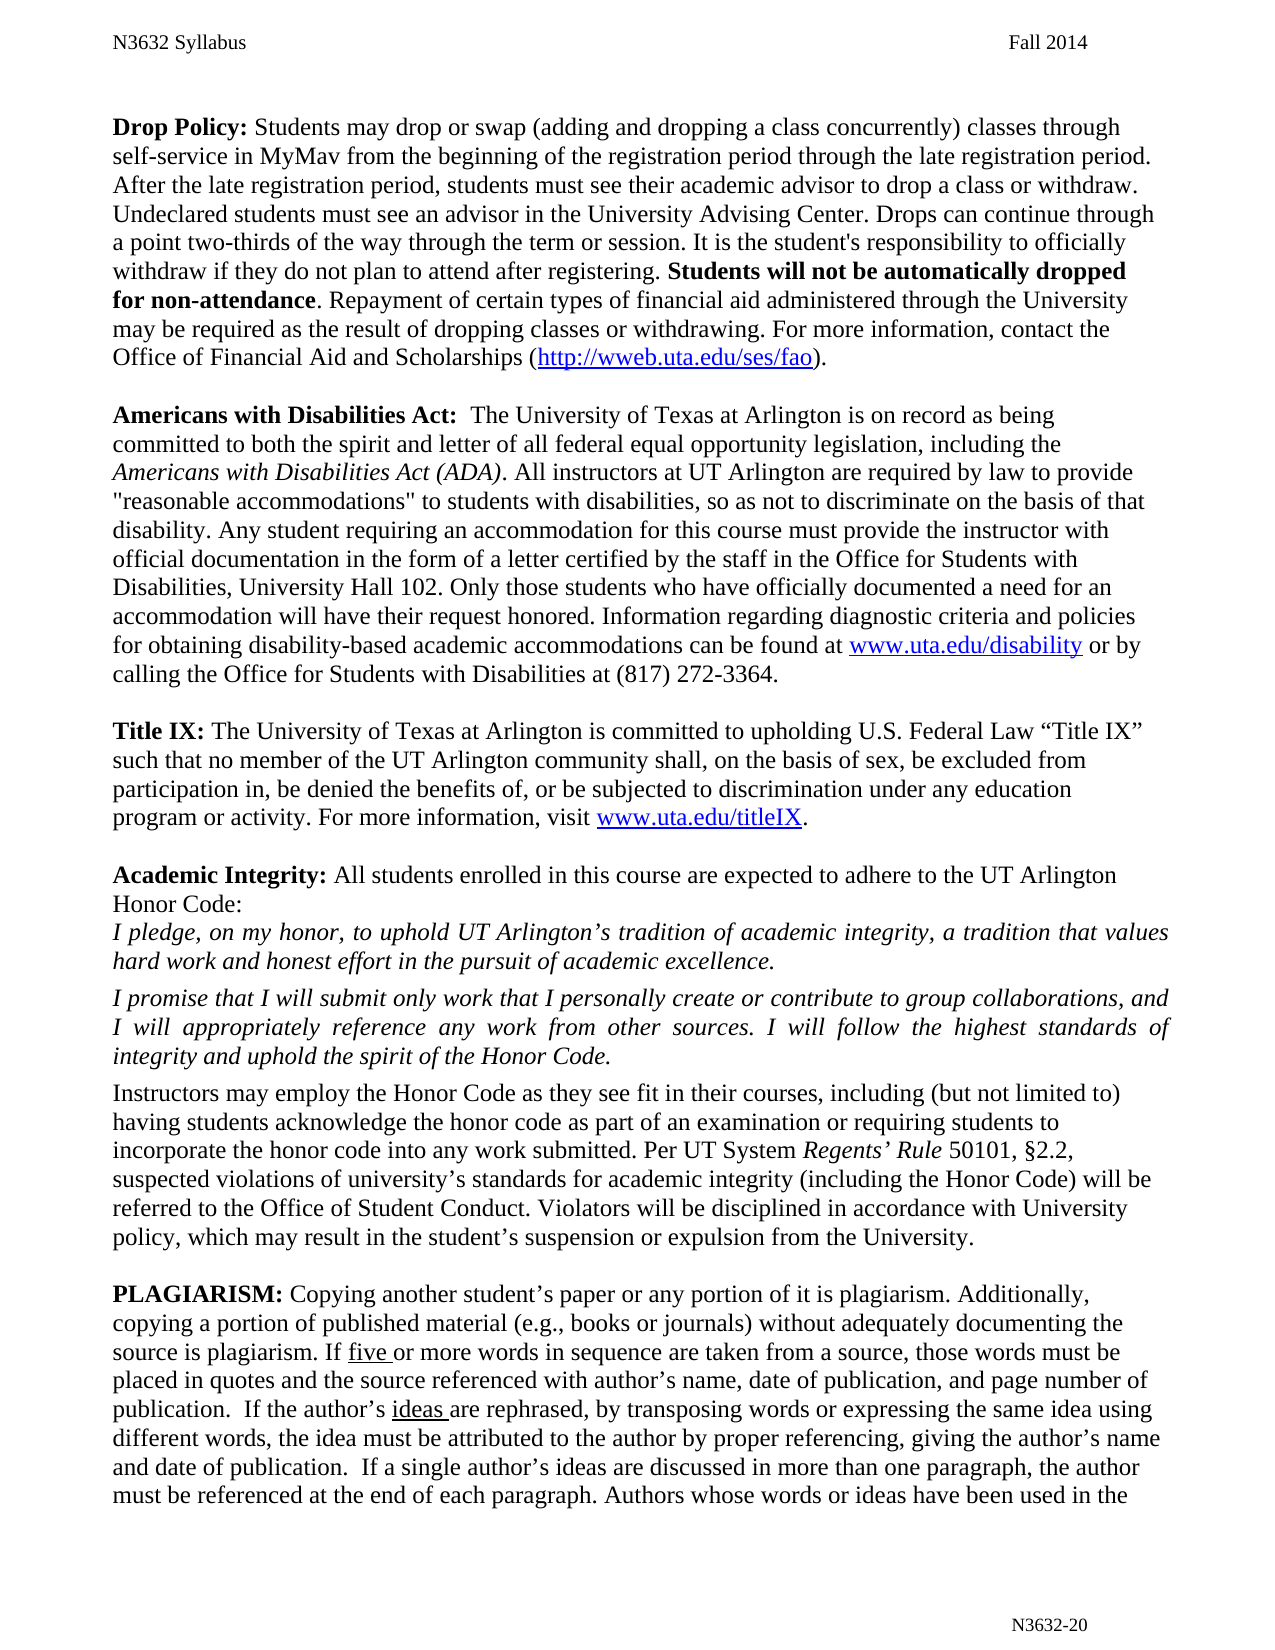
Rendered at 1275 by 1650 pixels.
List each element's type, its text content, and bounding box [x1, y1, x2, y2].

text I pledge, on my honor, to uphold UT Arlington’s tradition of academic integrity, a tradition that values hard work and honest effort in the pursuit of academic excellence. [112, 917, 1170, 975]
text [112, 1279, 1162, 1509]
text Title IX: The University of Texas at Arlington is committed to upholding U.S. Federal Law “Title IX” such that no member of the UT Arlington community shall, on the basis of sex, be excluded from participation in, be denied the benefits of, or be subjected to discrimination under any education program or activity. For more information, visit www.uta.edu/titleIX. [112, 716, 1162, 831]
text Academic Integrity: All students enrolled in this course are expected to adhere to the UT Arlington Honor Code: [112, 860, 1162, 917]
text Americans with Disabilities Act: The University of Texas at Arlington is on record as being committed to both the spirit and letter of all federal equal opportunity legislation, including the Americans with Disabilities Act (ADA). All instructors at UT Arlington are required by law to provide "reasonable accommodations" to students with disabilities, so as not to discriminate on the basis of that disability. Any student requiring an accommodation for this course must provide the instructor with official documentation in the form of a letter certified by the staff in the Office for Students with Disabilities, University Hall 102. Only those students who have officially documented a need for an accommodation will have their request honored. Information regarding diagnostic criteria and policies for obtaining disability-based academic accommodations can be found at www.uta.edu/disability or by calling the Office for Students with Disabilities at (817) 272-3364. [112, 400, 1162, 687]
text I promise that I will submit only work that I personally create or contribute to group collaborations, and I will appropriately reference any work from other sources. I will follow the highest standards of integrity and uphold the spirit of the Honor Code. [112, 983, 1170, 1069]
text Drop Policy: Students may drop or swap (adding and dropping a class concurrently) classes through self-service in MyMav from the beginning of the registration period through the late registration period. After the late registration period, students must see their academic advisor to drop a class or withdraw. Undeclared students must see an advisor in the University Advising Center. Drops can continue through a point two-thirds of the way through the term or session. It is the student's responsibility to officially withdraw if they do not plan to attend after registering. Students will not be automatically dropped for non-attendance. Repayment of certain types of financial aid administered through the University may be required as the result of dropping classes or withdrawing. For more information, contact the Office of Financial Aid and Scholarships (http://wweb.uta.edu/ses/fao). [112, 112, 1162, 371]
text Instructors may employ the Honor Code as they see fit in their courses, including (but not limited to) having students acknowledge the honor code as part of an examination or requiring students to incorporate the honor code into any work submitted. Per UT System Regents’ Rule 50101, §2.2, suspected violations of university’s standards for academic integrity (including the Honor Code) will be referred to the Office of Student Conduct. Violators will be disciplined in accordance with University policy, which may result in the student’s suspension or expulsion from the University. [112, 1078, 1162, 1250]
